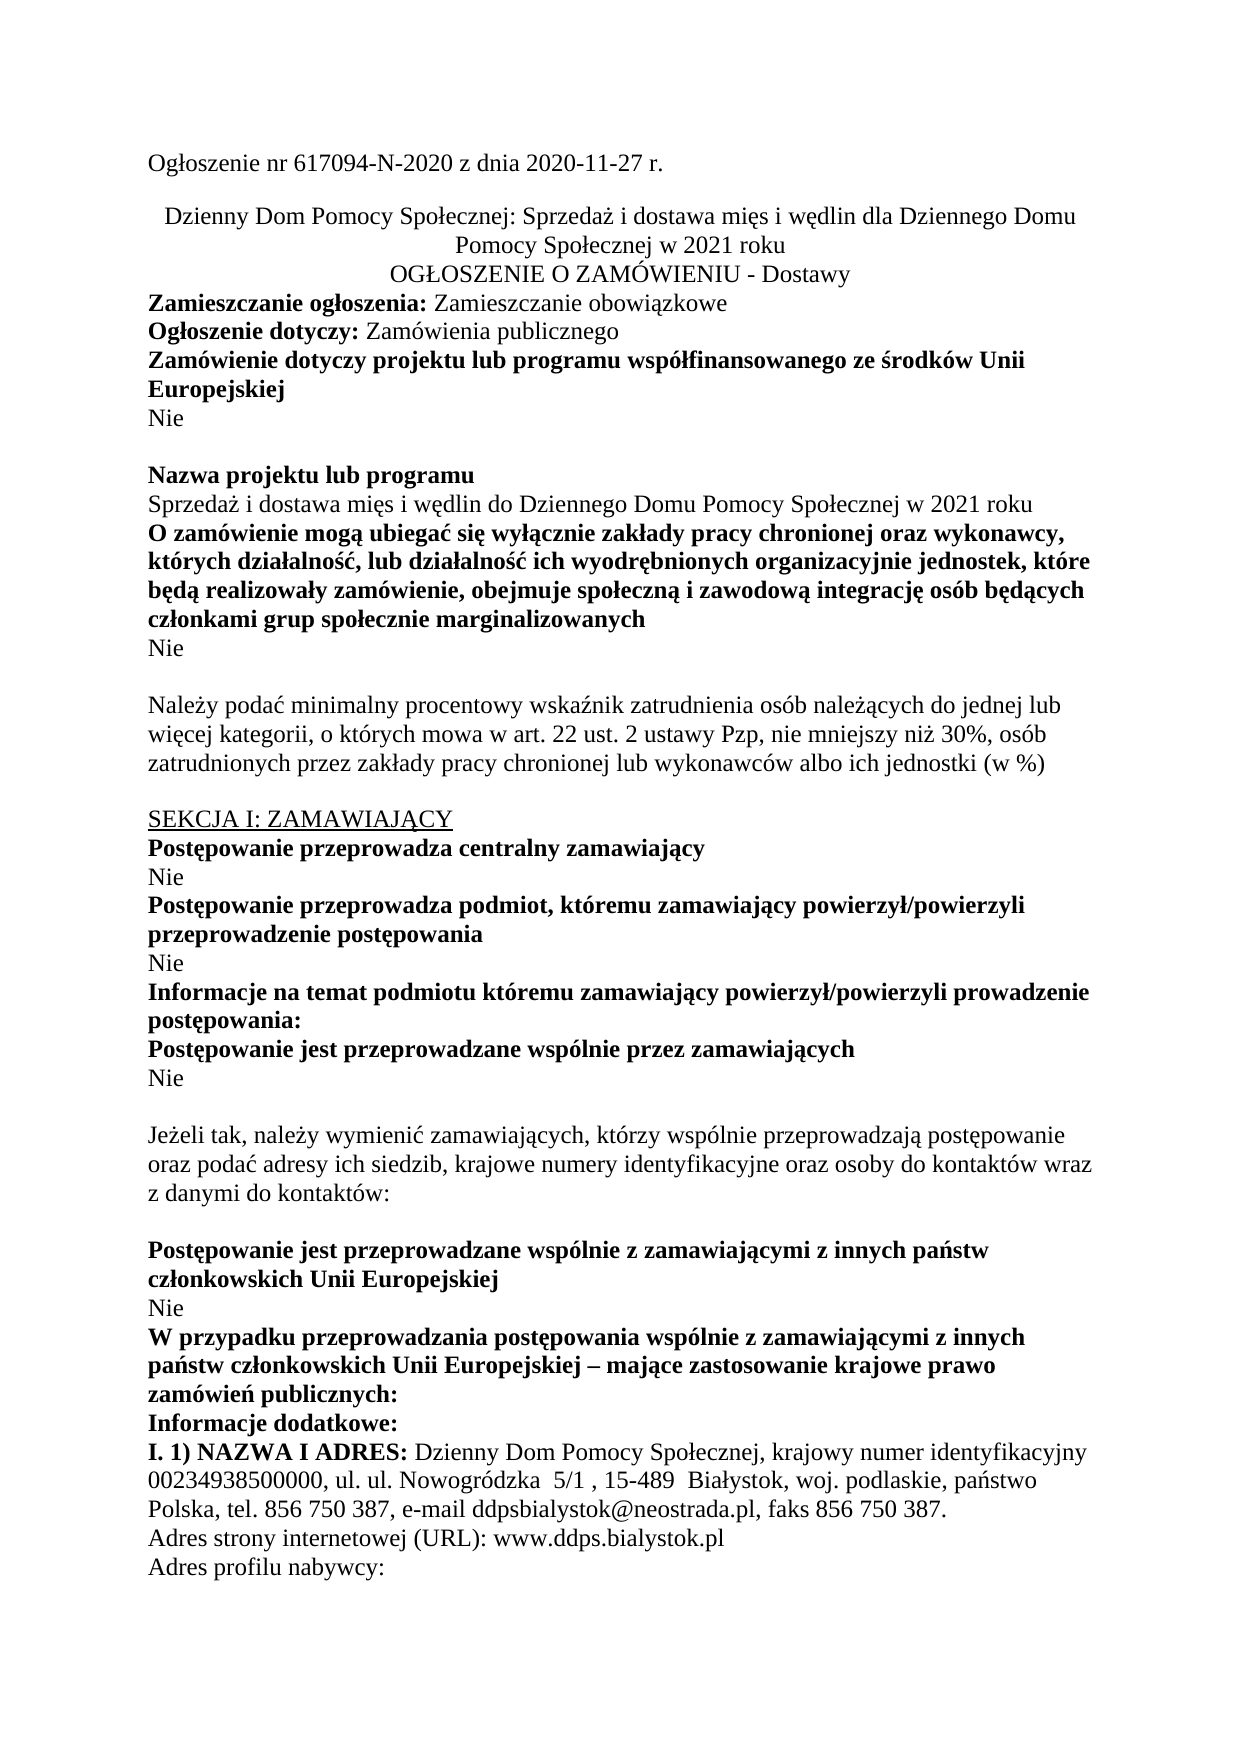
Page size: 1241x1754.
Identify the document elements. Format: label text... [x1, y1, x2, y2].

text Nie [148, 1293, 1093, 1322]
text W przypadku przeprowadzania postępowania wspólnie z zamawiającymi z innych państw członkowskich Unii Europejskiej – mające zastosowanie krajowe prawo zamówień publicznych: Informacje dodatkowe: [148, 1322, 1093, 1437]
text Zamieszczanie ogłoszenia: Zamieszczanie obowiązkowe [148, 288, 1093, 316]
text Ogłoszenie dotyczy: Zamówienia publicznego [148, 316, 1093, 345]
text Należy podać minimalny procentowy wskaźnik zatrudnienia osób należących do jednej lub więcej kategorii, o których mowa w art. 22 ust. 2 ustawy Pzp, nie mniejszy niż 30%, osób zatrudnionych przez zakłady pracy chronionej lub wykonawców albo ich jednostki (w %) [148, 661, 1093, 804]
text Nie [148, 633, 1093, 661]
text SEKCJA I: ZAMAWIAJĄCY [148, 804, 1093, 833]
text Nie [148, 948, 1093, 977]
text Nie [148, 862, 1093, 891]
text Nie [148, 1063, 1093, 1092]
text Informacje na temat podmiotu któremu zamawiający powierzył/powierzyli prowadzenie postępowania: Postępowanie jest przeprowadzane wspólnie przez zamawiających [148, 977, 1093, 1063]
text O zamówienie mogą ubiegać się wyłącznie zakłady pracy chronionej oraz wykonawcy, których działalność, lub działalność ich wyodrębnionych organizacyjnie jednostek, które będą realizowały zamówienie, obejmuje społeczną i zawodową integrację osób będących członkami grup społecznie marginalizowanych [148, 518, 1093, 633]
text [148, 1437, 1093, 1581]
text Nie [148, 403, 1093, 431]
text Zamówienie dotyczy projektu lub programu współfinansowanego ze środków Unii Europejskiej [148, 345, 1093, 403]
text Dzienny Dom Pomocy Społecznej: Sprzedaż i dostawa mięs i wędlin dla Dziennego Domu Pomocy Społecznej w 2021 roku OGŁOSZENIE O ZAMÓWIENIU - Dostawy [148, 201, 1093, 288]
text Ogłoszenie nr 617094-N-2020 z dnia 2020-11-27 r. [148, 148, 1093, 176]
text Postępowanie przeprowadza centralny zamawiający [148, 833, 1093, 862]
text Nazwa projektu lub programu Sprzedaż i dostawa mięs i wędlin do Dziennego Domu Pomocy Społecznej w 2021 roku [148, 431, 1093, 518]
text Postępowanie przeprowadza podmiot, któremu zamawiający powierzył/powierzyli przeprowadzenie postępowania [148, 891, 1093, 948]
text Jeżeli tak, należy wymienić zamawiających, którzy wspólnie przeprowadzają postępowanie oraz podać adresy ich siedzib, krajowe numery identyfikacyjne oraz osoby do kontaktów wraz z danymi do kontaktów: Postępowanie jest przeprowadzane wspólnie z zamawiającymi z innych państw członkowskich Unii Europejskiej [148, 1092, 1093, 1293]
